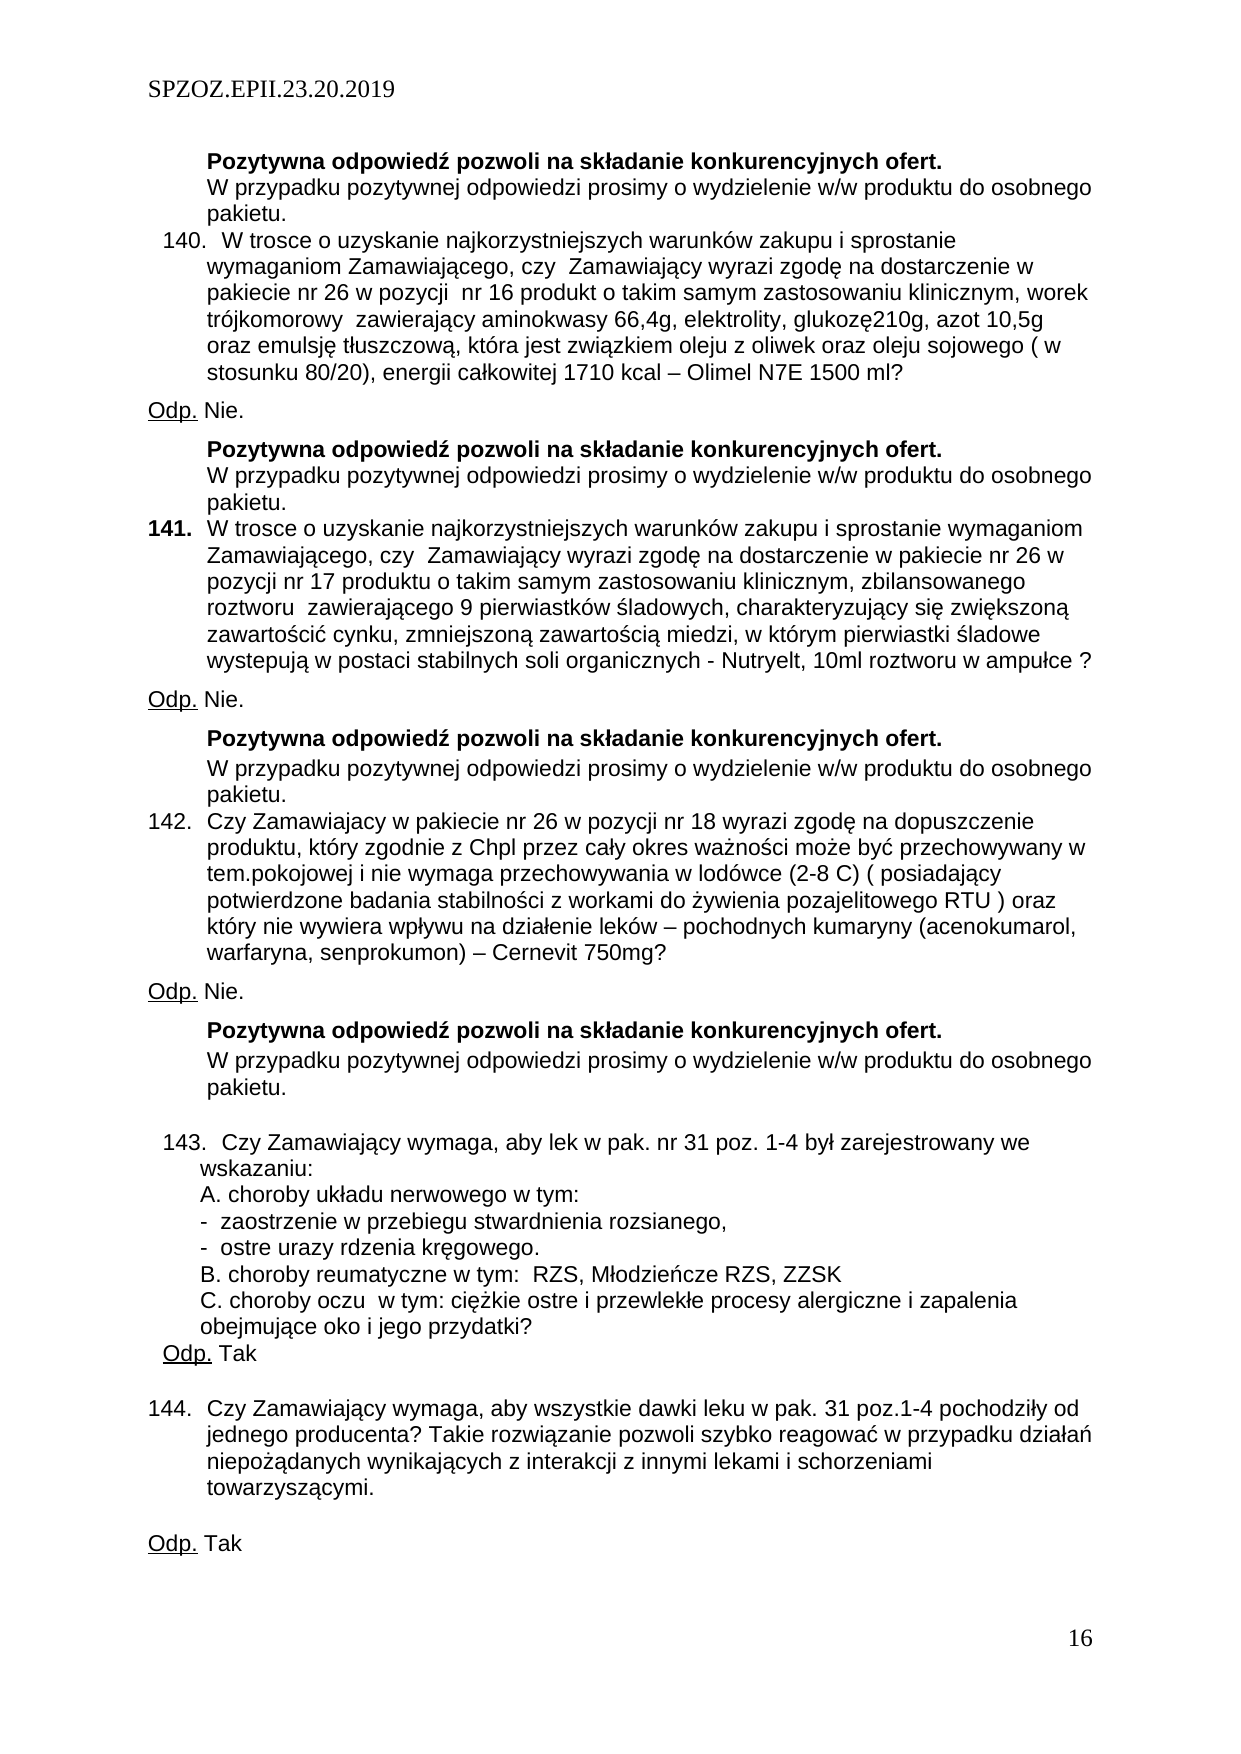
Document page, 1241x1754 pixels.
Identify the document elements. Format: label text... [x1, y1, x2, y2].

text W przypadku pozytywnej odpowiedzi prosimy o wydzielenie w/w produktu do osobnego pakietu. [207, 174, 1093, 227]
text Pozytywna odpowiedź pozwoli na składanie konkurencyjnych ofert. [207, 725, 1093, 751]
text Odp. Tak [148, 1530, 1093, 1556]
text Odp. Nie. [148, 978, 1033, 1004]
text Odp. Tak [162, 1339, 1093, 1366]
text W przypadku pozytywnej odpowiedzi prosimy o wydzielenie w/w produktu do osobnego pakietu. [207, 1047, 1093, 1100]
list Czy Zamawiający wymaga, aby lek w pak. nr 31 poz. 1-4 był zarejestrowany we wskazaniu: A. choroby układu nerwowego w tym: - zaostrzenie w przebiegu stwardnienia rozsianego, - ostre urazy rdzenia kręgowego. B. choroby reumatyczne w tym: RZS, Młodzieńcze RZS, ZZSK C. choroby oczu w tym: ciężkie ostre i przewlekłe procesy alergiczne i zapalenia obejmujące oko i jego przydatki? [162, 1129, 1093, 1339]
text W przypadku pozytywnej odpowiedzi prosimy o wydzielenie w/w produktu do osobnego pakietu. [207, 755, 1093, 808]
text W przypadku pozytywnej odpowiedzi prosimy o wydzielenie w/w produktu do osobnego pakietu. [207, 462, 1093, 515]
list Czy Zamawiający wymaga, aby wszystkie dawki leku w pak. 31 poz.1-4 pochodziły od jednego producenta? Takie rozwiązanie pozwoli szybko reagować w przypadku działań niepożądanych wynikających z interakcji z innymi lekami i schorzeniami towarzyszącymi. [148, 1395, 1093, 1501]
text Odp. Nie. [148, 397, 1033, 424]
text Pozytywna odpowiedź pozwoli na składanie konkurencyjnych ofert. [207, 1017, 1093, 1043]
text Odp. Nie. [148, 686, 1033, 712]
text Pozytywna odpowiedź pozwoli na składanie konkurencyjnych ofert. [207, 436, 1093, 462]
list W trosce o uzyskanie najkorzystniejszych warunków zakupu i sprostanie wymaganiom Zamawiającego, czy Zamawiający wyrazi zgodę na dostarczenie w pakiecie nr 26 w pozycji nr 17 produktu o takim samym zastosowaniu klinicznym, zbilansowanego roztworu zawierającego 9 pierwiastków śladowych, charakteryzujący się zwiększoną zawartościć cynku, zmniejszoną zawartością miedzi, w którym pierwiastki śladowe wystepują w postaci stabilnych soli organicznych - Nutryelt, 10ml roztworu w ampułce ? [148, 515, 1093, 673]
list W trosce o uzyskanie najkorzystniejszych warunków zakupu i sprostanie wymaganiom Zamawiającego, czy Zamawiający wyrazi zgodę na dostarczenie w pakiecie nr 26 w pozycji nr 16 produkt o takim samym zastosowaniu klinicznym, worek trójkomorowy zawierający aminokwasy 66,4g, elektrolity, glukozę210g, azot 10,5g oraz emulsję tłuszczową, która jest związkiem oleju z oliwek oraz oleju sojowego ( w stosunku 80/20), energii całkowitej 1710 kcal – Olimel N7E 1500 ml? [162, 227, 1093, 385]
text Pozytywna odpowiedź pozwoli na składanie konkurencyjnych ofert. [207, 148, 1093, 174]
list Czy Zamawiajacy w pakiecie nr 26 w pozycji nr 18 wyrazi zgodę na dopuszczenie produktu, który zgodnie z Chpl przez cały okres ważności może być przechowywany w tem.pokojowej i nie wymaga przechowywania w lodówce (2-8 C) ( posiadający potwierdzone badania stabilności z workami do żywienia pozajelitowego RTU ) oraz który nie wywiera wpływu na działenie leków – pochodnych kumaryny (acenokumarol, warfaryna, senprokumon) – Cernevit 750mg? [148, 808, 1093, 966]
